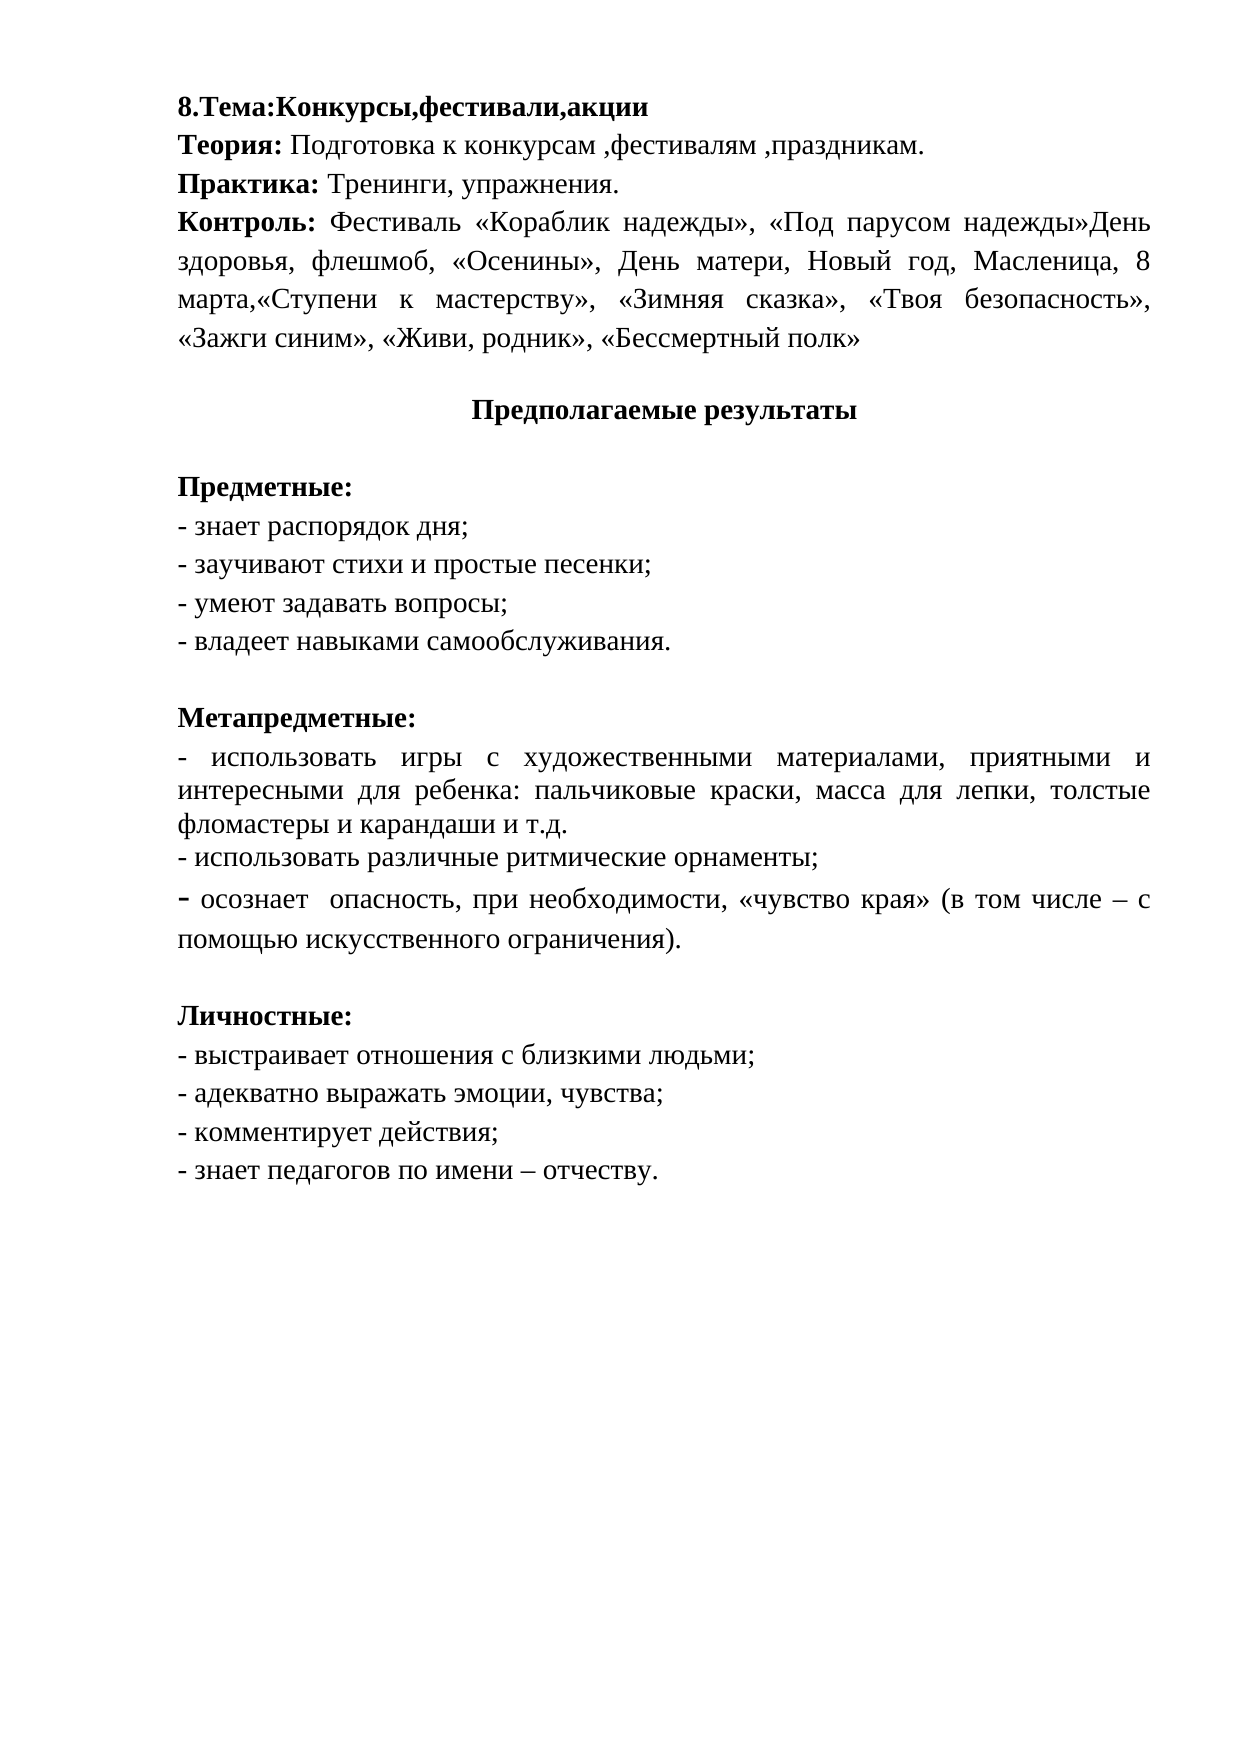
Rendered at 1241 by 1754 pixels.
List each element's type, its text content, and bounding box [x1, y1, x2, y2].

text - заучивают стихи и простые песенки; [177, 546, 1152, 580]
text - комментирует действия; [177, 1114, 1152, 1147]
text Теория: Подготовка к конкурсам ,фестивалям ,праздникам. [177, 127, 1152, 161]
text Предполагаемые результаты [177, 392, 1152, 426]
text Контроль: Фестиваль «Кораблик надежды», «Под парусом надежды»День здоровья, флешмоб, «Осенины», День матери, Новый год, Масленица, 8 марта,«Ступени к мастерству», «Зимняя сказка», «Твоя безопасность», «Зажги синим», «Живи, родник», «Бессмертный полк» [177, 204, 1152, 353]
text - знает педагогов по имени – отчеству. [177, 1152, 1152, 1186]
text - выстраивает отношения с близкими людьми; [177, 1037, 1152, 1070]
text Метапредметные: [177, 700, 1152, 734]
text - использовать различные ритмические орнаменты; [177, 839, 1152, 873]
text Практика: Тренинги, упражнения. [177, 166, 1152, 199]
text - знает распорядок дня; [177, 508, 1152, 541]
text - адекватно выражать эмоции, чувства; [177, 1075, 1152, 1109]
text - использовать игры с художественными материалами, приятными и интересными для ребенка: пальчиковые краски, масса для лепки, толстые фломастеры и карандаши и т.д. [177, 739, 1152, 839]
text - осознает опасность, при необходимости, «чувство края» (в том числе – с помощью искусственного ограничения). [177, 873, 1152, 955]
text - умеют задавать вопросы; [177, 585, 1152, 618]
text Личностные: [177, 998, 1152, 1032]
text - владеет навыками самообслуживания. [177, 623, 1152, 657]
text 8.Тема:Конкурсы,фестивали,акции [177, 89, 1152, 122]
text Предметные: [177, 469, 1152, 503]
